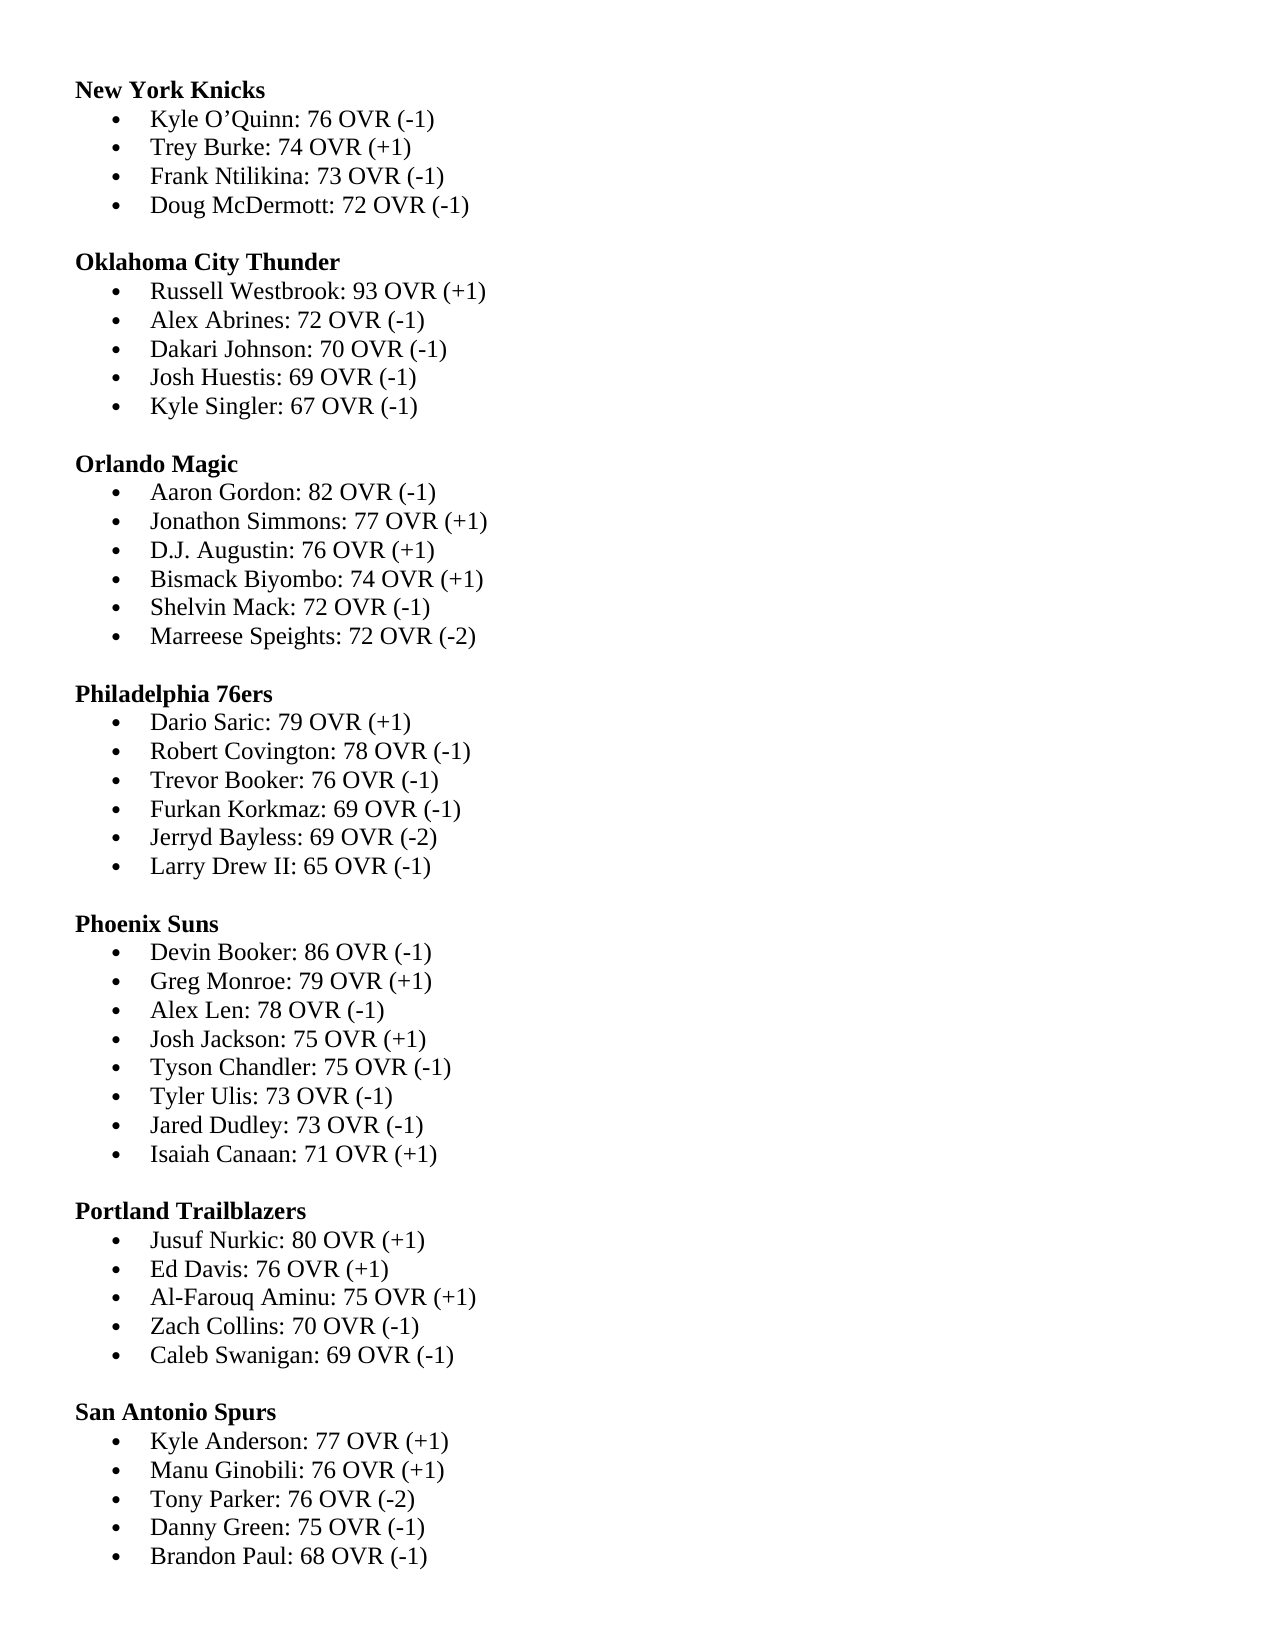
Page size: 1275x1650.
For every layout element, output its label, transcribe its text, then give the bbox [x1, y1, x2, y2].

list Dario Saric: 79 OVR (+1) [112, 707, 1200, 736]
list Alex Len: 78 OVR (-1) [112, 995, 1200, 1024]
text New York Knicks [75, 75, 1200, 104]
text Philadelphia 76ers [75, 679, 1200, 707]
list Kyle Singler: 67 OVR (-1) [112, 391, 1200, 420]
list Kyle Anderson: 77 OVR (+1) [112, 1426, 1200, 1455]
list Josh Huestis: 69 OVR (-1) [112, 362, 1200, 391]
list Larry Drew II: 65 OVR (-1) [112, 851, 1200, 880]
list Danny Green: 75 OVR (-1) [112, 1512, 1200, 1541]
list Caleb Swanigan: 69 OVR (-1) [112, 1340, 1200, 1369]
text Oklahoma City Thunder [75, 247, 1200, 276]
list Jusuf Nurkic: 80 OVR (+1) [112, 1225, 1200, 1254]
list Tyler Ulis: 73 OVR (-1) [112, 1081, 1200, 1110]
list Shelvin Mack: 72 OVR (-1) [112, 592, 1200, 621]
list Furkan Korkmaz: 69 OVR (-1) [112, 794, 1200, 822]
list Frank Ntilikina: 73 OVR (-1) [112, 161, 1200, 190]
list Jonathon Simmons: 77 OVR (+1) [112, 506, 1200, 535]
list Josh Jackson: 75 OVR (+1) [112, 1024, 1200, 1052]
list Jared Dudley: 73 OVR (-1) [112, 1110, 1200, 1139]
list Devin Booker: 86 OVR (-1) [112, 937, 1200, 966]
list Trevor Booker: 76 OVR (-1) [112, 765, 1200, 794]
list Tyson Chandler: 75 OVR (-1) [112, 1052, 1200, 1081]
list Doug McDermott: 72 OVR (-1) [112, 190, 1200, 219]
list Robert Covington: 78 OVR (-1) [112, 736, 1200, 765]
text Portland Trailblazers [75, 1196, 1200, 1225]
list Zach Collins: 70 OVR (-1) [112, 1311, 1200, 1340]
list D.J. Augustin: 76 OVR (+1) [112, 535, 1200, 564]
list Manu Ginobili: 76 OVR (+1) [112, 1455, 1200, 1484]
list Dakari Johnson: 70 OVR (-1) [112, 334, 1200, 362]
list Isaiah Canaan: 71 OVR (+1) [112, 1139, 1200, 1167]
text Phoenix Suns [75, 909, 1200, 937]
list Alex Abrines: 72 OVR (-1) [112, 305, 1200, 334]
list Tony Parker: 76 OVR (-2) [112, 1484, 1200, 1512]
list Marreese Speights: 72 OVR (-2) [112, 621, 1200, 650]
list Jerryd Bayless: 69 OVR (-2) [112, 822, 1200, 851]
list Brandon Paul: 68 OVR (-1) [112, 1541, 1200, 1570]
list Greg Monroe: 79 OVR (+1) [112, 966, 1200, 995]
list Ed Davis: 76 OVR (+1) [112, 1254, 1200, 1282]
text San Antonio Spurs [75, 1397, 1200, 1426]
text Orlando Magic [75, 449, 1200, 477]
list Trey Burke: 74 OVR (+1) [112, 132, 1200, 161]
list Bismack Biyombo: 74 OVR (+1) [112, 564, 1200, 592]
list Aaron Gordon: 82 OVR (-1) [112, 477, 1200, 506]
list Russell Westbrook: 93 OVR (+1) [112, 276, 1200, 305]
list Kyle O’Quinn: 76 OVR (-1) [112, 104, 1200, 132]
list Al-Farouq Aminu: 75 OVR (+1) [112, 1282, 1200, 1311]
